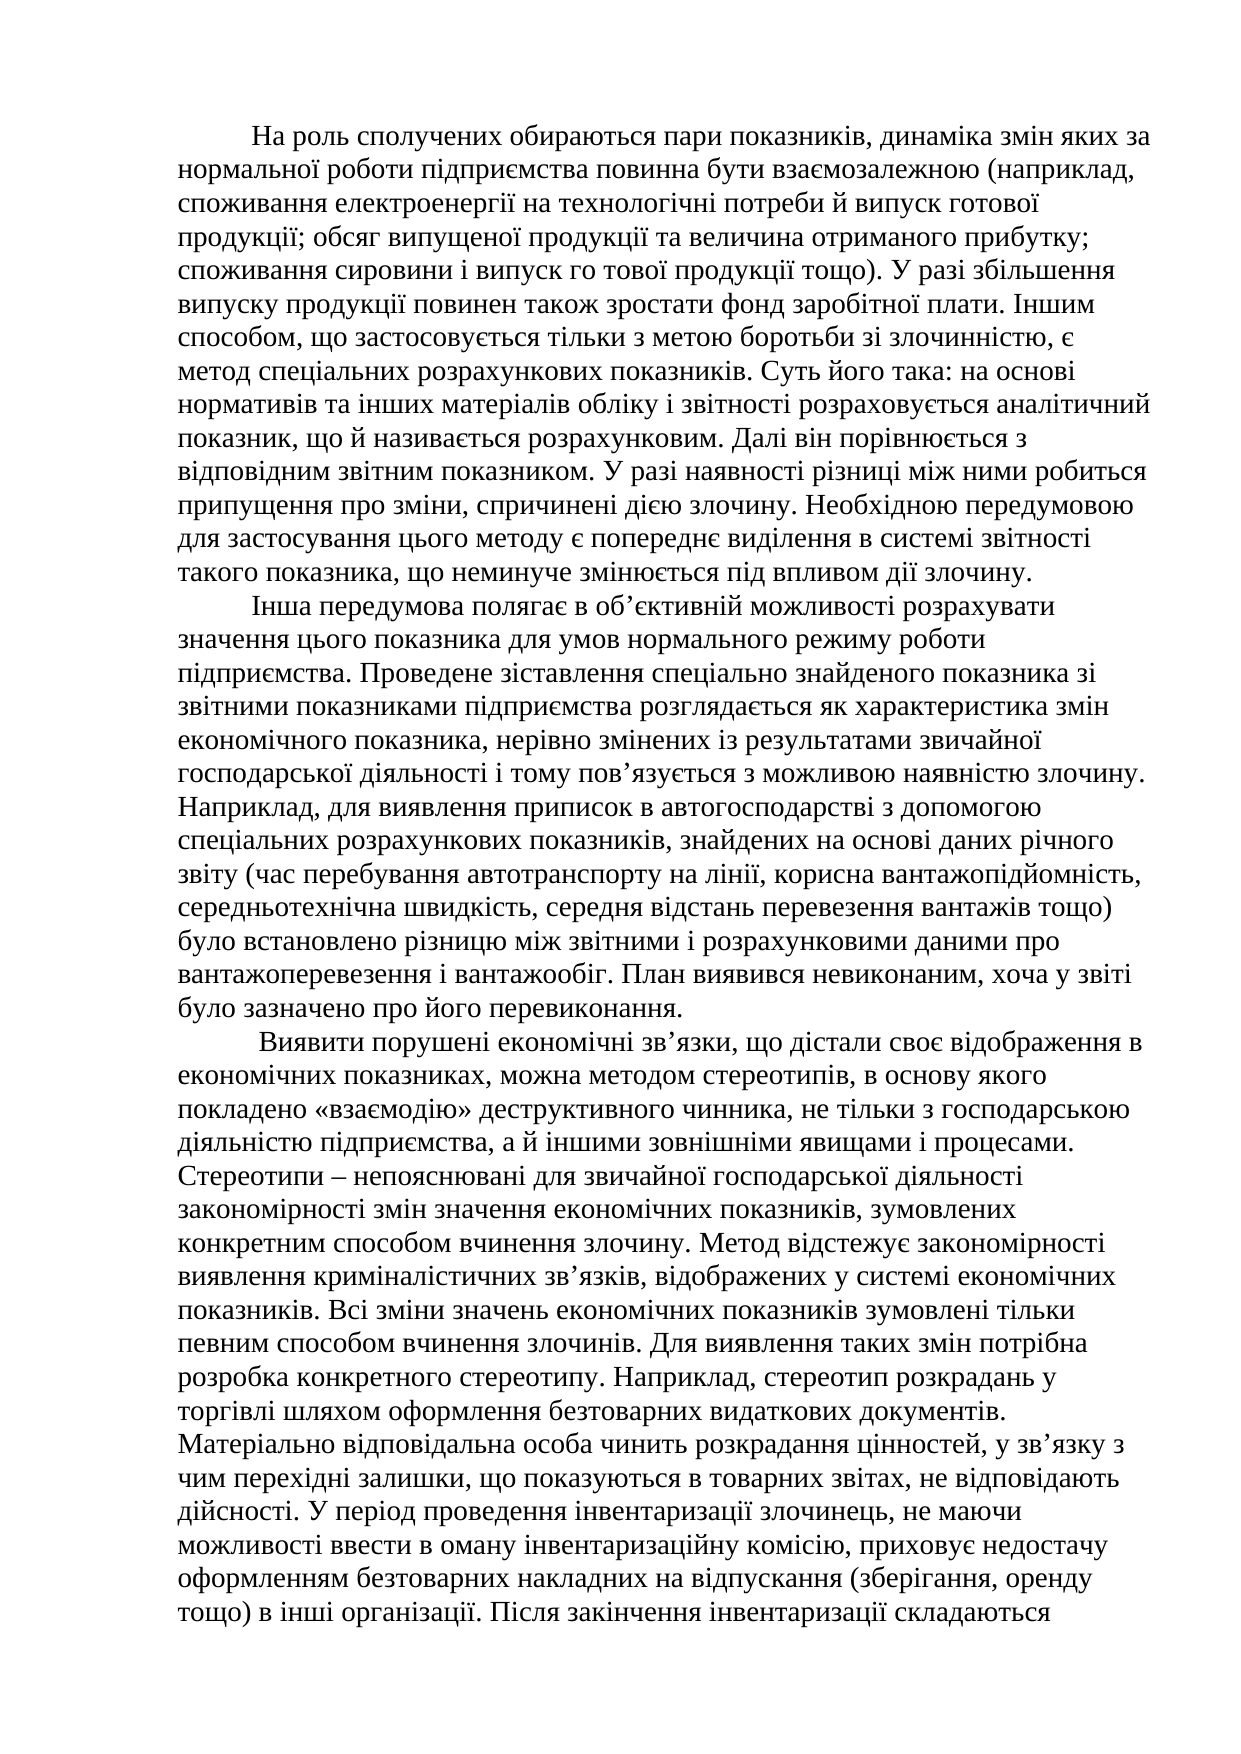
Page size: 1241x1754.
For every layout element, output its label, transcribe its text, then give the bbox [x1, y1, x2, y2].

text На роль сполучених обираються пари показників, динаміка змін яких за нормальної роботи підприємства повинна бути взаємозалежною (наприклад, споживання електроенергії на технологічні потреби й випуск готової продукції; обсяг випущеної продукції та величина отриманого прибутку; споживання сировини і випуск го тової продукції тощо). У разі збільшення випуску продукції повинен також зростати фонд заробітної плати. Іншим способом, що застосовується тільки з метою боротьби зі злочинністю, є метод спеціальних розрахункових показників. Суть його така: на основі нормативів та інших матеріалів обліку і звітності розраховується аналітичний показник, що й називається розрахунковим. Далі він порівнюється з відповідним звітним показником. У разі наявності різниці між ними робиться припущення про зміни, спричинені дією злочину. Необхідною передумовою для застосування цього методу є попереднє виділення в системі звітності такого показника, що неминуче змінюється під впливом дії злочину. [177, 118, 1152, 588]
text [177, 1024, 1152, 1627]
text Інша передумова полягає в об’єктивній можливості розрахувати значення цього показника для умов нормального режиму роботи підприємства. Проведене зіставлення спеціально знайденого показника зі звітними показниками підприємства розглядається як характеристика змін економічного показника, нерівно змінених із результатами звичайної господарської діяльності і тому пов’язується з можливою наявністю злочину. Наприклад, для виявлення приписок в автогосподарстві з допомогою спеціальних розрахункових показників, знайдених на основі даних річного звіту (час перебування автотранспорту на лінії, корисна вантажопідйомність, середньотехнічна швидкість, середня відстань перевезення вантажів тощо) було встановлено різницю між звітними і розрахунковими даними про вантажоперевезення і вантажообіг. План виявився невиконаним, хоча у звіті було зазначено про його перевиконання. [177, 588, 1152, 1024]
